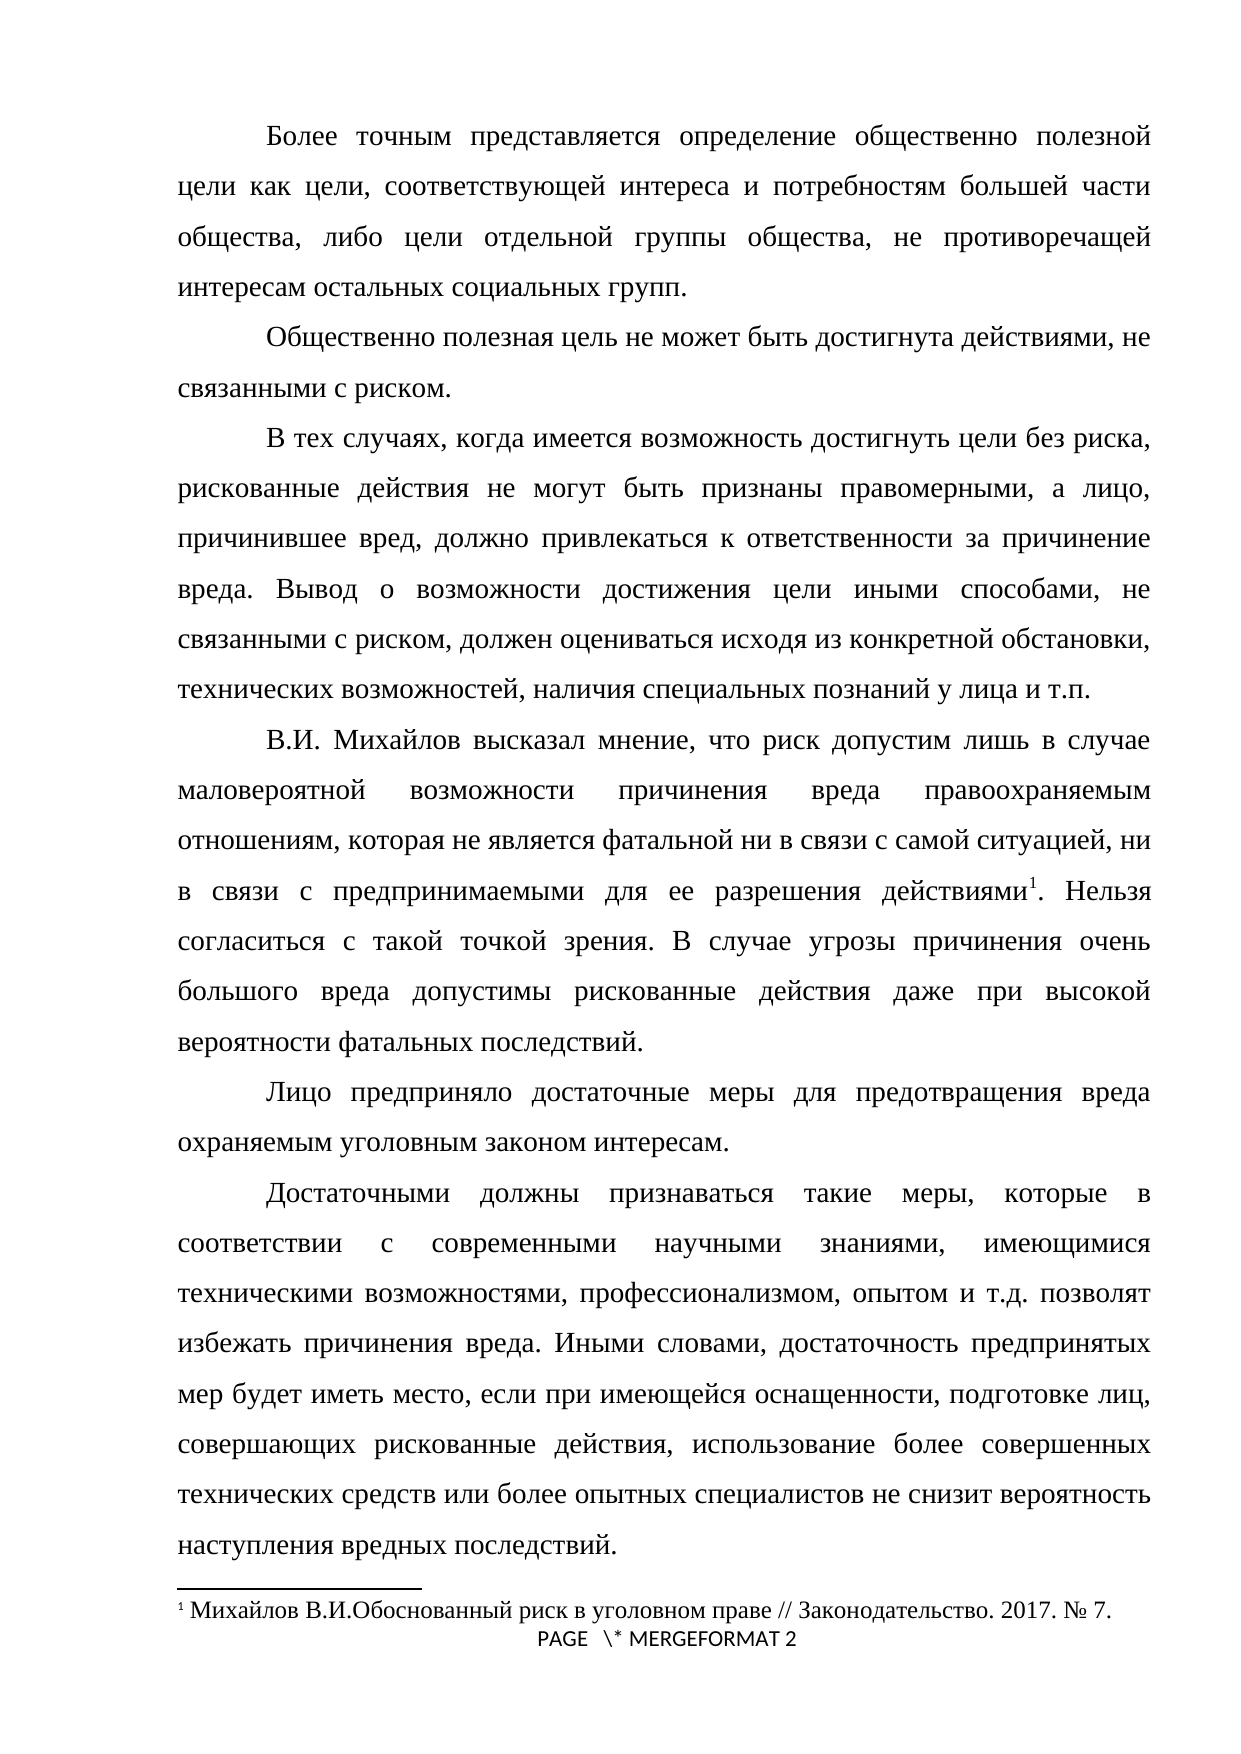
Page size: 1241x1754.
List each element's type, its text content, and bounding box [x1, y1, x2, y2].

text Достаточными должны признаваться такие меры, которые в соответствии с современными научными знаниями, имеющимися техническими возможностями, профессионализмом, опытом и т.д. позволят избежать причинения вреда. Иными словами, достаточность предпринятых мер будет иметь место, если при имеющейся оснащенности, подготовке лиц, совершающих рискованные действия, использование более совершенных технических средств или более опытных специалистов не снизит вероятность наступления вредных последствий. [177, 1175, 1152, 1560]
text Общественно полезная цель не может быть достигнута действиями, не связанными с риском. [177, 319, 1152, 403]
text Более точным представляется определение общественно полезной цели как цели, соответствующей интереса и потребностям большей части общества, либо цели отдельной группы общества, не противоречащей интересам остальных социальных групп. [177, 118, 1152, 303]
text Лицо предприняло достаточные меры для предотвращения вреда охраняемым уголовным законом интересам. [177, 1074, 1152, 1158]
text В тех случаях, когда имеется возможность достигнуть цели без риска, рискованные действия не могут быть признаны правомерными, а лицо, причинившее вред, должно привлекаться к ответственности за причинение вреда. Вывод о возможности достижения цели иными способами, не связанными с риском, должен оцениваться исходя из конкретной обстановки, технических возможностей, наличия специальных познаний у лица и т.п. [177, 420, 1152, 705]
text В.И. Михайлов высказал мнение, что риск допустим лишь в случае маловероятной возможности причинения вреда правоохраняемым отношениям, которая не является фатальной ни в связи с самой ситуацией, ни в связи с предпринимаемыми для ее разрешения действиями. Нельзя согласиться с такой точкой зрения. В случае угрозы причинения очень большого вреда допустимы рискованные действия даже при высокой вероятности фатальных последствий. [177, 722, 1152, 1057]
